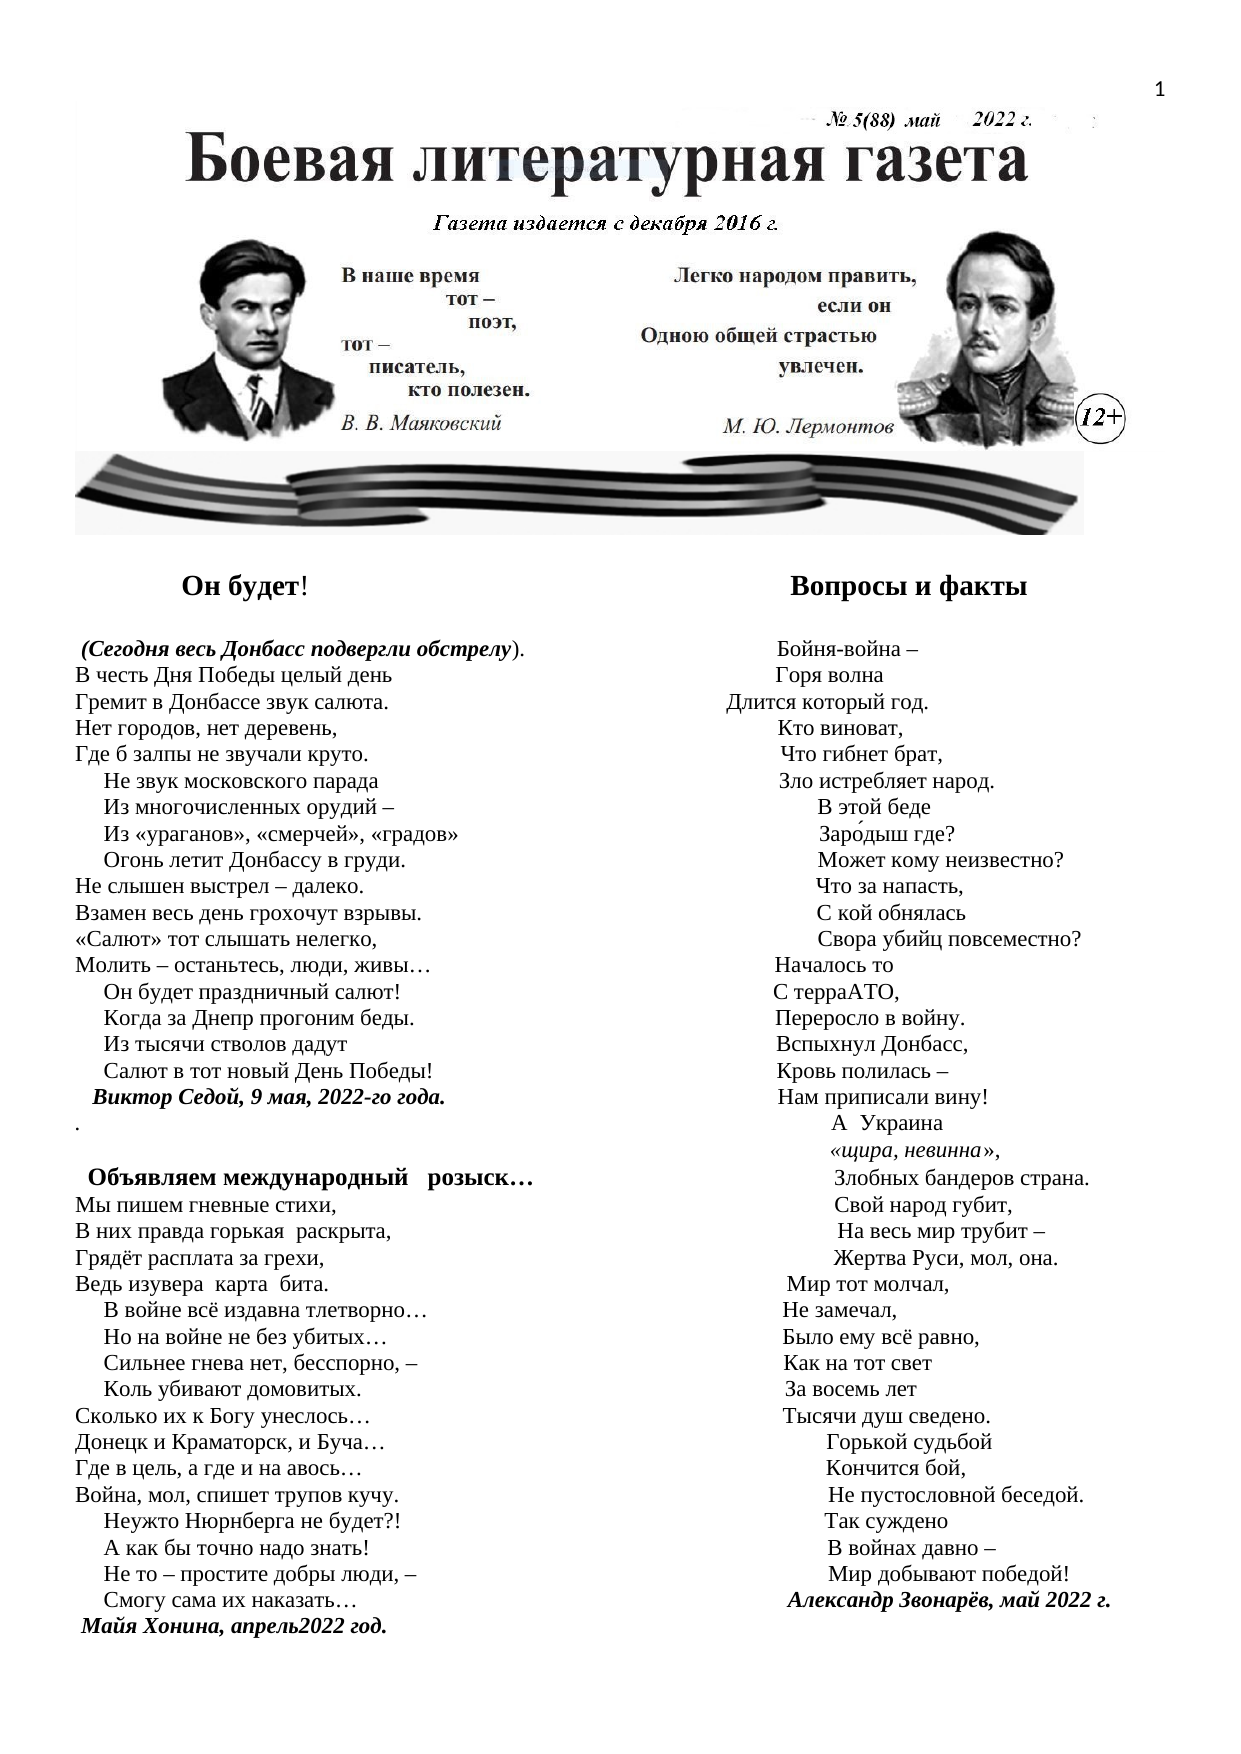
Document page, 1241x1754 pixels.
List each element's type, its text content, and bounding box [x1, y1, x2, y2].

text «щира, невинна», [75, 1136, 1165, 1162]
text Смогу сама их наказать… Александр Звонарёв, май 2022 г. [75, 1586, 1165, 1613]
text Где б залпы не звучали круто. Что гибнет брат, [75, 741, 1165, 767]
text А как бы точно надо знать! В войнах давно – [75, 1533, 1165, 1560]
text Майя Хонина, апрель2022 год. [75, 1613, 1165, 1639]
text Не звук московского парада Зло истребляет народ. [75, 767, 1165, 793]
text Взамен весь день грохочут взрывы. С кой обнялась [75, 899, 1165, 925]
text Не то – простите добры люди, – Мир добывают победой! [75, 1560, 1165, 1586]
text Мы пишем гневные стихи, Свой народ губит, [75, 1191, 1165, 1217]
text Неужто Нюрнберга не будет?! Так суждено [75, 1507, 1165, 1533]
text Когда за Днепр прогоним беды. Переросло в войну. [75, 1004, 1165, 1030]
text Война, мол, спишет трупов кучу. Не пустословной беседой. [75, 1481, 1165, 1507]
text Из тысячи стволов дадут Вспыхнул Донбасс, [75, 1030, 1165, 1057]
text Виктор Седой, 9 мая, 2022-го года. Нам приписали вину! [75, 1083, 1165, 1109]
text Нет городов, нет деревень, Кто виноват, [75, 714, 1165, 741]
picture [75, 101, 1166, 535]
text Не слышен выстрел – далеко. Что за напасть, [75, 872, 1165, 899]
text Но на войне не без убитых… Было ему всё равно, [75, 1323, 1165, 1349]
text . А Украина [75, 1109, 1165, 1136]
text Ведь изувера карта бита. Мир тот молчал, [75, 1270, 1165, 1296]
text Из многочисленных орудий – В этой беде [75, 793, 1165, 819]
text Сильнее гнева нет, бесспорно, – Как на тот свет [75, 1349, 1165, 1375]
text Грядёт расплата за грехи, Жертва Руси, мол, она. [75, 1244, 1165, 1270]
text (Сегодня весь Донбасс подвергли обстрелу). Бойня-война – [75, 635, 1165, 661]
text В войне всё издавна тлетворно… Не замечал, [75, 1296, 1165, 1323]
text Огонь летит Донбассу в груди. Может кому неизвестно? [75, 846, 1165, 872]
text Гремит в Донбассе звук салюта. Длится который год. [75, 688, 1165, 714]
text «Салют» тот слышать нелегко, Свора убийц повсеместно? [75, 925, 1165, 951]
text Объявляем международный розыск… Злобных бандеров страна. [75, 1162, 1165, 1191]
text Коль убивают домовитых. За восемь лет [75, 1375, 1165, 1402]
text Салют в тот новый День Победы! Кровь полилась – [75, 1057, 1165, 1083]
text Молить – останьтесь, люди, живы… Началось то [75, 951, 1165, 978]
text Где в цель, а где и на авось… Кончится бой, [75, 1454, 1165, 1481]
text В них правда горькая раскрыта, На весь мир трубит – [75, 1217, 1165, 1244]
text Сколько их к Богу унеслось… Тысячи душ сведено. [75, 1402, 1165, 1428]
text Он будет! Вопросы и факты [75, 568, 1165, 602]
text В честь Дня Победы целый день Горя волна [75, 661, 1165, 688]
text Он будет праздничный салют! С терраАТО, [75, 978, 1165, 1004]
text Донецк и Краматорск, и Буча… Горькой судьбой [75, 1428, 1165, 1454]
text Из «ураганов», «смерчей», «градов» Заро́дыш где? [75, 819, 1165, 846]
